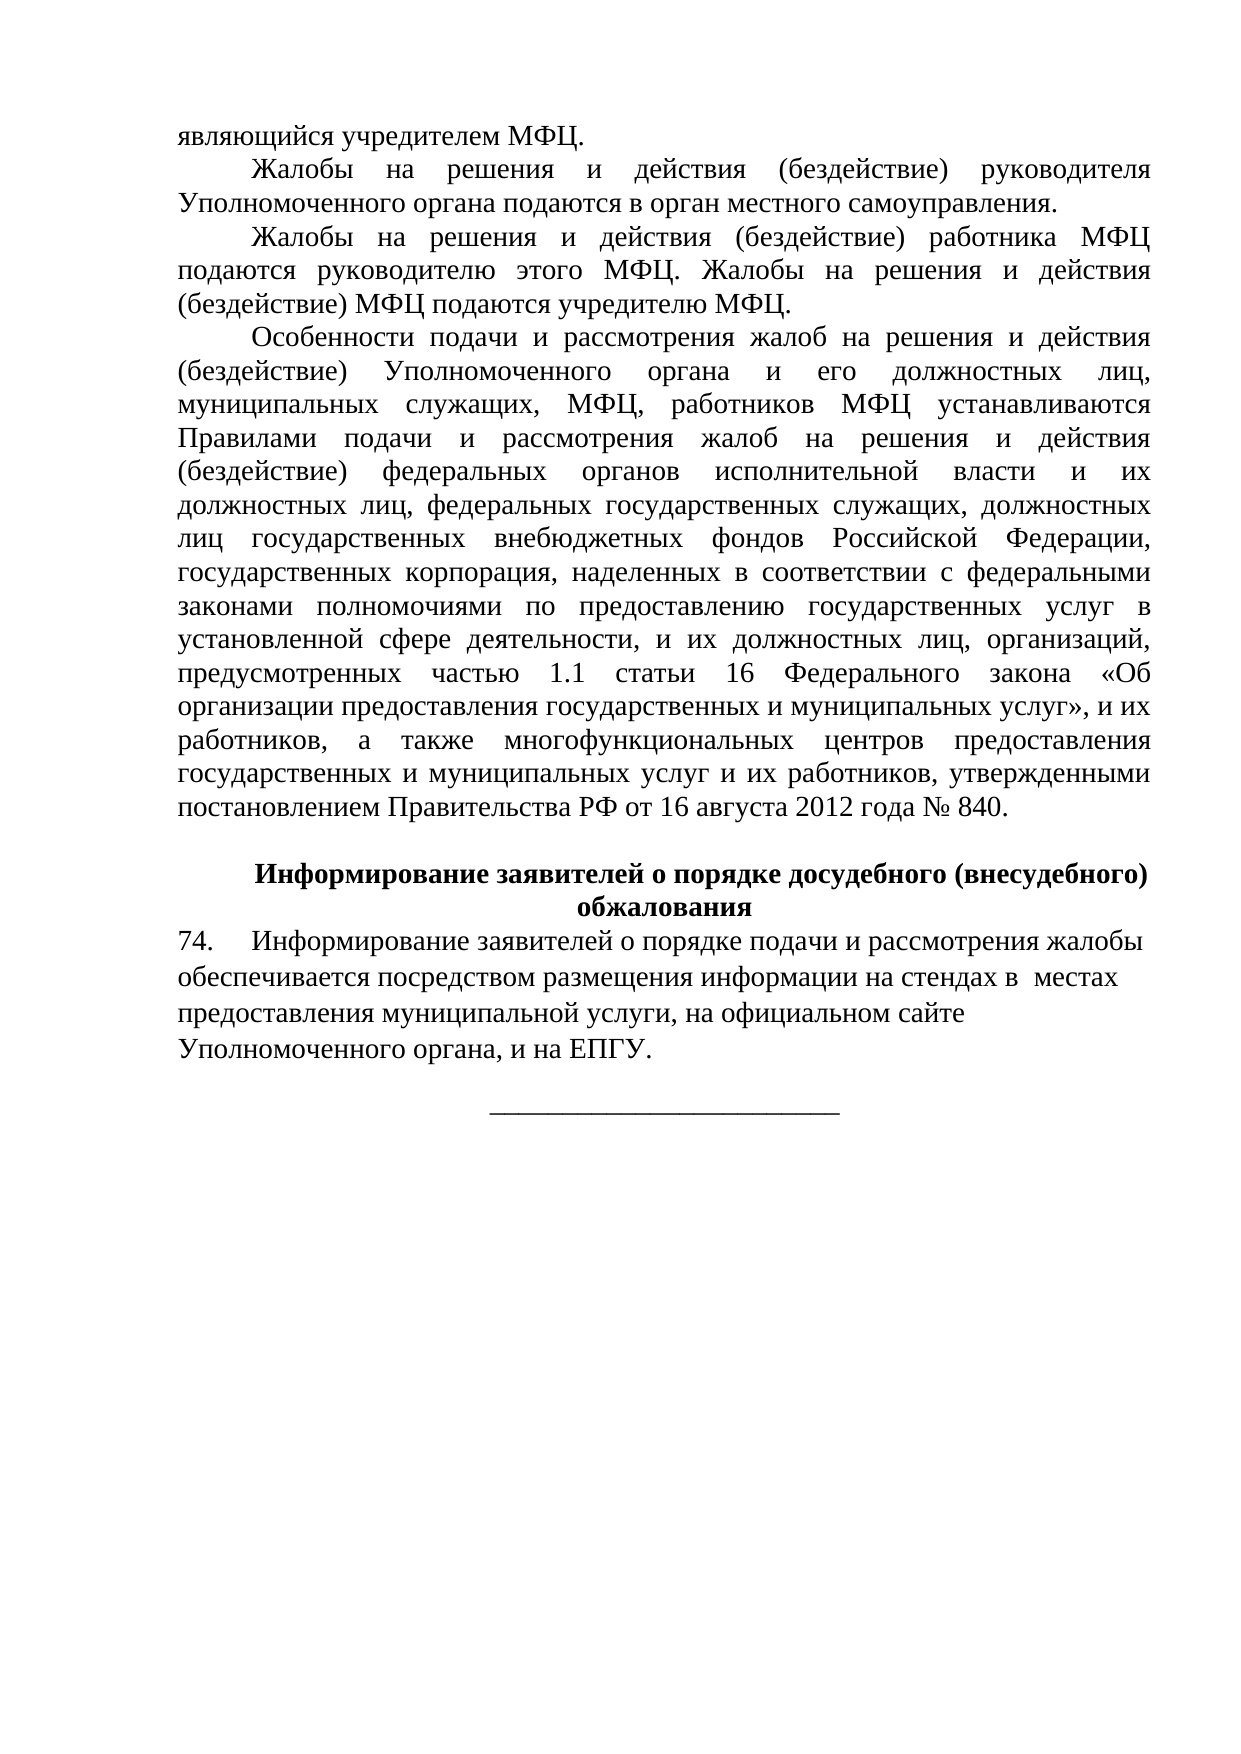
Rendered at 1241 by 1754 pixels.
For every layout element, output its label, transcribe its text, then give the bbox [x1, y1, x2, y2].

text 74. Информирование заявителей о порядке подачи и рассмотрения жалобы обеспечивается посредством размещения информации на стендах в местах предоставления муниципальной услуги, на официальном сайте Уполномоченного органа, и на ЕПГУ. [177, 923, 1152, 1065]
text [177, 118, 1152, 152]
text Жалобы на решения и действия (бездействие) работника МФЦ подаются руководителю этого МФЦ. Жалобы на решения и действия (бездействие) МФЦ подаются учредителю МФЦ. [177, 219, 1152, 319]
text Жалобы на решения и действия (бездействие) руководителя Уполномоченного органа подаются в орган местного самоуправления. [177, 152, 1152, 219]
text ________________________ [177, 1084, 1152, 1118]
text Особенности подачи и рассмотрения жалоб на решения и действия (бездействие) Уполномоченного органа и его должностных лиц, муниципальных служащих, МФЦ, работников МФЦ устанавливаются Правилами подачи и рассмотрения жалоб на решения и действия (бездействие) федеральных органов исполнительной власти и их должностных лиц, федеральных государственных служащих, должностных лиц государственных внебюджетных фондов Российской Федерации, государственных корпорация, наделенных в соответствии с федеральными законами полномочиями по предоставлению государственных услуг в установленной сфере деятельности, и их должностных лиц, организаций, предусмотренных частью 1.1 статьи 16 Федерального закона «Об организации предоставления государственных и муниципальных услуг», и их работников, а также многофункциональных центров предоставления государственных и муниципальных услуг и их работников, утвержденными постановлением Правительства РФ от 16 августа 2012 года № 840. [177, 319, 1152, 822]
text Информирование заявителей о порядке досудебного (внесудебного) обжалования [177, 856, 1152, 923]
